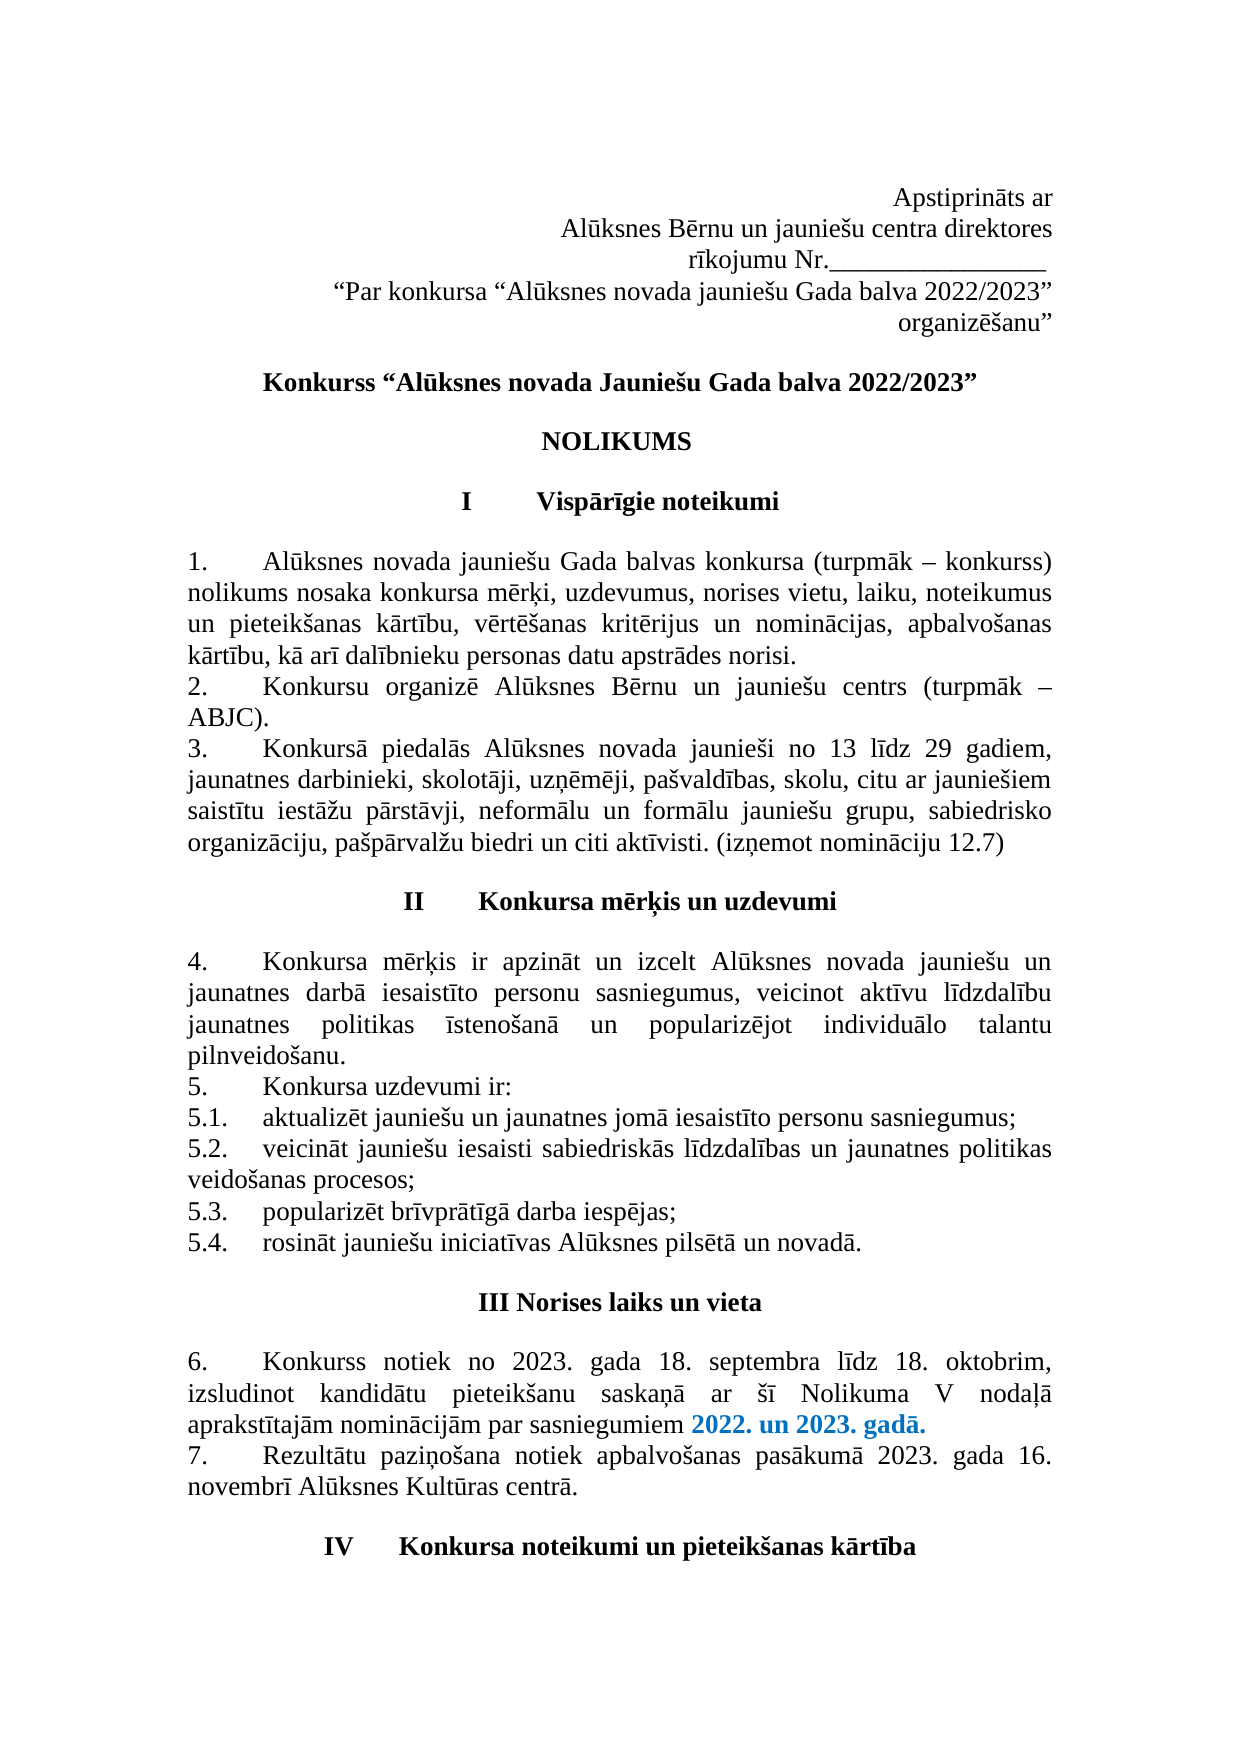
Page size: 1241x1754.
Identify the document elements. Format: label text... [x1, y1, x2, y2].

text Konkurss “Alūksnes novada Jauniešu Gada balva 2022/2023” [187, 366, 1053, 397]
text IV Konkursa noteikumi un pieteikšanas kārtība [187, 1530, 1053, 1561]
text 6. Konkurss notiek no 2023. gada 18. septembra līdz 18. oktobrim, izsludinot kandidātu pieteikšanu saskaņā ar šī Nolikuma V nodaļā aprakstītajām nominācijām par sasniegumiem 2022. un 2023. gadā. [187, 1346, 1053, 1439]
text 5.1. aktualizēt jauniešu un jaunatnes jomā iesaistīto personu sasniegumus; [187, 1101, 1053, 1132]
text rīkojumu Nr.________________ [187, 243, 1053, 274]
text I Vispārīgie noteikumi [187, 485, 1053, 517]
text 5. Konkursa uzdevumi ir: [187, 1070, 1053, 1101]
text III Norises laiks un vieta [187, 1286, 1053, 1317]
text 1. Alūksnes novada jauniešu Gada balvas konkursa (turpmāk – konkurss) nolikums nosaka konkursa mērķi, uzdevumus, norises vietu, laiku, noteikumus un pieteikšanas kārtību, vērtēšanas kritērijus un nominācijas, apbalvošanas kārtību, kā arī dalībnieku personas datu apstrādes norisi. [187, 545, 1053, 670]
text “Par konkursa “Alūksnes novada jauniešu Gada balva 2022/2023” organizēšanu” [187, 274, 1053, 337]
text 5.3. popularizēt brīvprātīgā darba iespējas; [187, 1194, 1053, 1226]
text 2. Konkursu organizē Alūksnes Bērnu un jauniešu centrs (turpmāk – ABJC). [187, 670, 1053, 732]
text II Konkursa mērķis un uzdevumi [187, 886, 1053, 917]
text 7. Rezultātu paziņošana notiek apbalvošanas pasākumā 2023. gada 16. novembrī Alūksnes Kultūras centrā. [187, 1439, 1053, 1501]
text 4. Konkursa mērķis ir apzināt un izcelt Alūksnes novada jauniešu un jaunatnes darbā iesaistīto personu sasniegumus, veicinot aktīvu līdzdalību jaunatnes politikas īstenošanā un popularizējot individuālo talantu pilnveidošanu. [187, 945, 1053, 1070]
text 3. Konkursā piedalās Alūksnes novada jaunieši no 13 līdz 29 gadiem, jaunatnes darbinieki, skolotāji, uzņēmēji, pašvaldības, skolu, citu ar jauniešiem saistītu iestāžu pārstāvji, neformālu un formālu jauniešu grupu, sabiedrisko organizāciju, pašpārvalžu biedri un citi aktīvisti. (izņemot nomināciju 12.7) [187, 732, 1053, 857]
text Alūksnes Bērnu un jauniešu centra direktores [187, 212, 1053, 243]
text 5.2. veicināt jauniešu iesaisti sabiedriskās līdzdalības un jaunatnes politikas veidošanas procesos; [187, 1132, 1053, 1194]
text 5.4. rosināt jauniešu iniciatīvas Alūksnes pilsētā un novadā. [187, 1226, 1053, 1257]
text NOLIKUMS [187, 426, 1053, 457]
text Apstiprināts ar [187, 150, 1053, 212]
